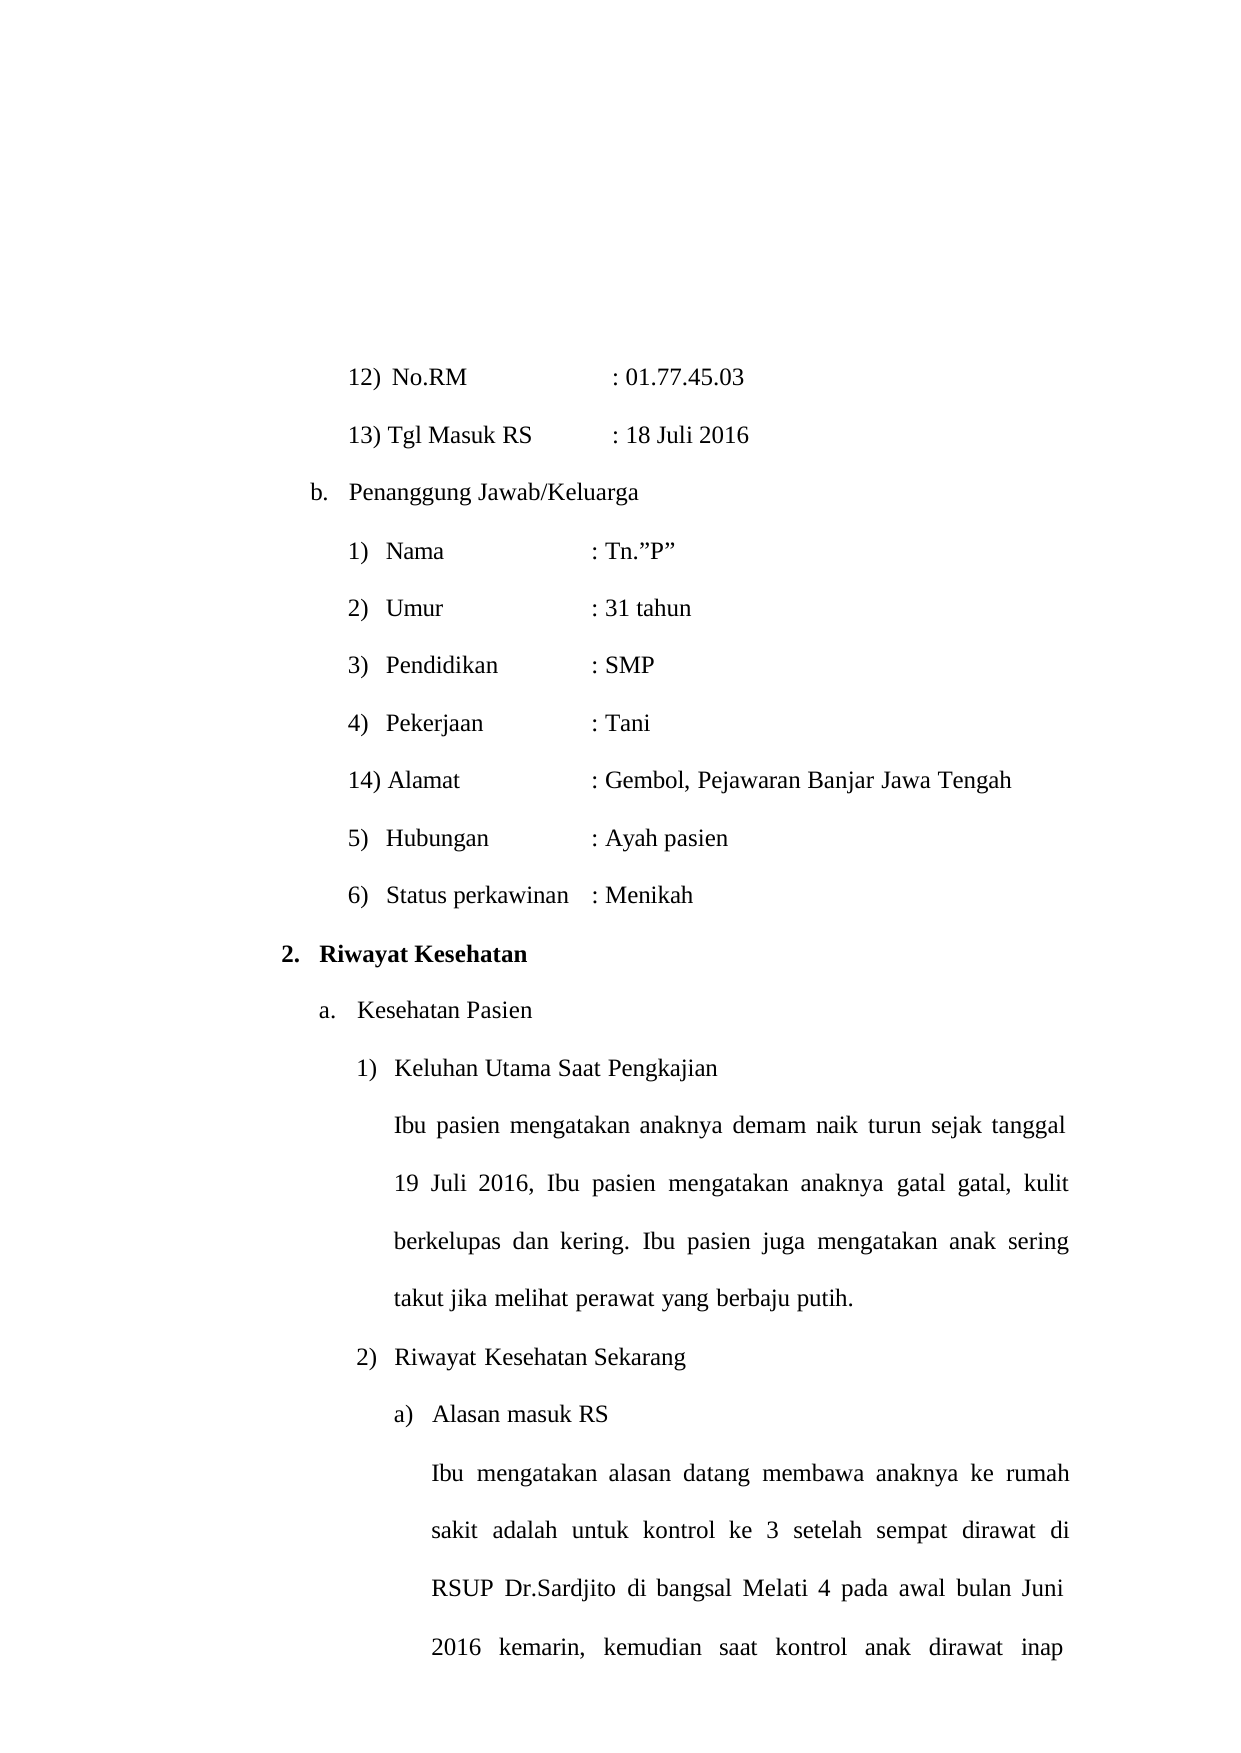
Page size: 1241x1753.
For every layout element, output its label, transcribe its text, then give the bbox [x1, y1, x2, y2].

list 4) Pekerjaan [348, 709, 535, 737]
list 1) Keluhan Utama Saat Pengkajian [356, 1054, 772, 1082]
list Ibu pasien mengatakan anaknya demam naik turun sejak tanggal [394, 1112, 1170, 1139]
list 14) Alamat [348, 767, 535, 794]
list berkelupas dan kering. Ibu pasien juga mengatakan anak sering [394, 1227, 1170, 1255]
list b. Penanggung Jawab/Keluarga [310, 478, 687, 506]
list 6) Status perkawinan : Menikah [348, 882, 754, 909]
list : 01.77.45.03 [612, 363, 785, 391]
list a. Kesehatan Pasien [319, 997, 569, 1024]
list RSUP Dr.Sardjito di bangsal Melati 4 pada awal bulan Juni [431, 1574, 1166, 1602]
list : Tani [591, 709, 688, 737]
list : Gembol, Pejawaran Banjar Jawa Tengah [591, 767, 1074, 794]
list a) Alasan masuk RS [394, 1401, 646, 1428]
list : 31 tahun [591, 594, 729, 622]
list : Tn.”P” [591, 537, 712, 565]
list sakit adalah untuk kontrol ke 3 setelah sempat dirawat di [431, 1517, 1166, 1544]
list 13) Tgl Masuk RS [348, 421, 567, 449]
list 12) No.RM [348, 363, 505, 391]
list 3) Pendidikan [348, 651, 535, 679]
list : SMP [591, 651, 692, 679]
list : 18 Juli 2016 [612, 421, 785, 449]
list Ibu mengatakan alasan datang membawa anaknya ke rumah [431, 1459, 1166, 1487]
list : Ayah pasien [591, 824, 1074, 852]
list 1) Nama [348, 537, 482, 565]
list 2) Umur [348, 594, 480, 622]
list takut jika melihat perawat yang berbaju putih. [394, 1285, 1170, 1312]
list 2. Riwayat Kesehatan [281, 940, 754, 968]
list 5) Hubungan [348, 824, 527, 852]
list 19 Juli 2016, Ibu pasien mengatakan anaknya gatal gatal, kulit [394, 1170, 1170, 1197]
list 2016 kemarin, kemudian saat kontrol anak dirawat inap [431, 1633, 1166, 1661]
list 2) Riwayat Kesehatan Sekarang [356, 1343, 735, 1371]
